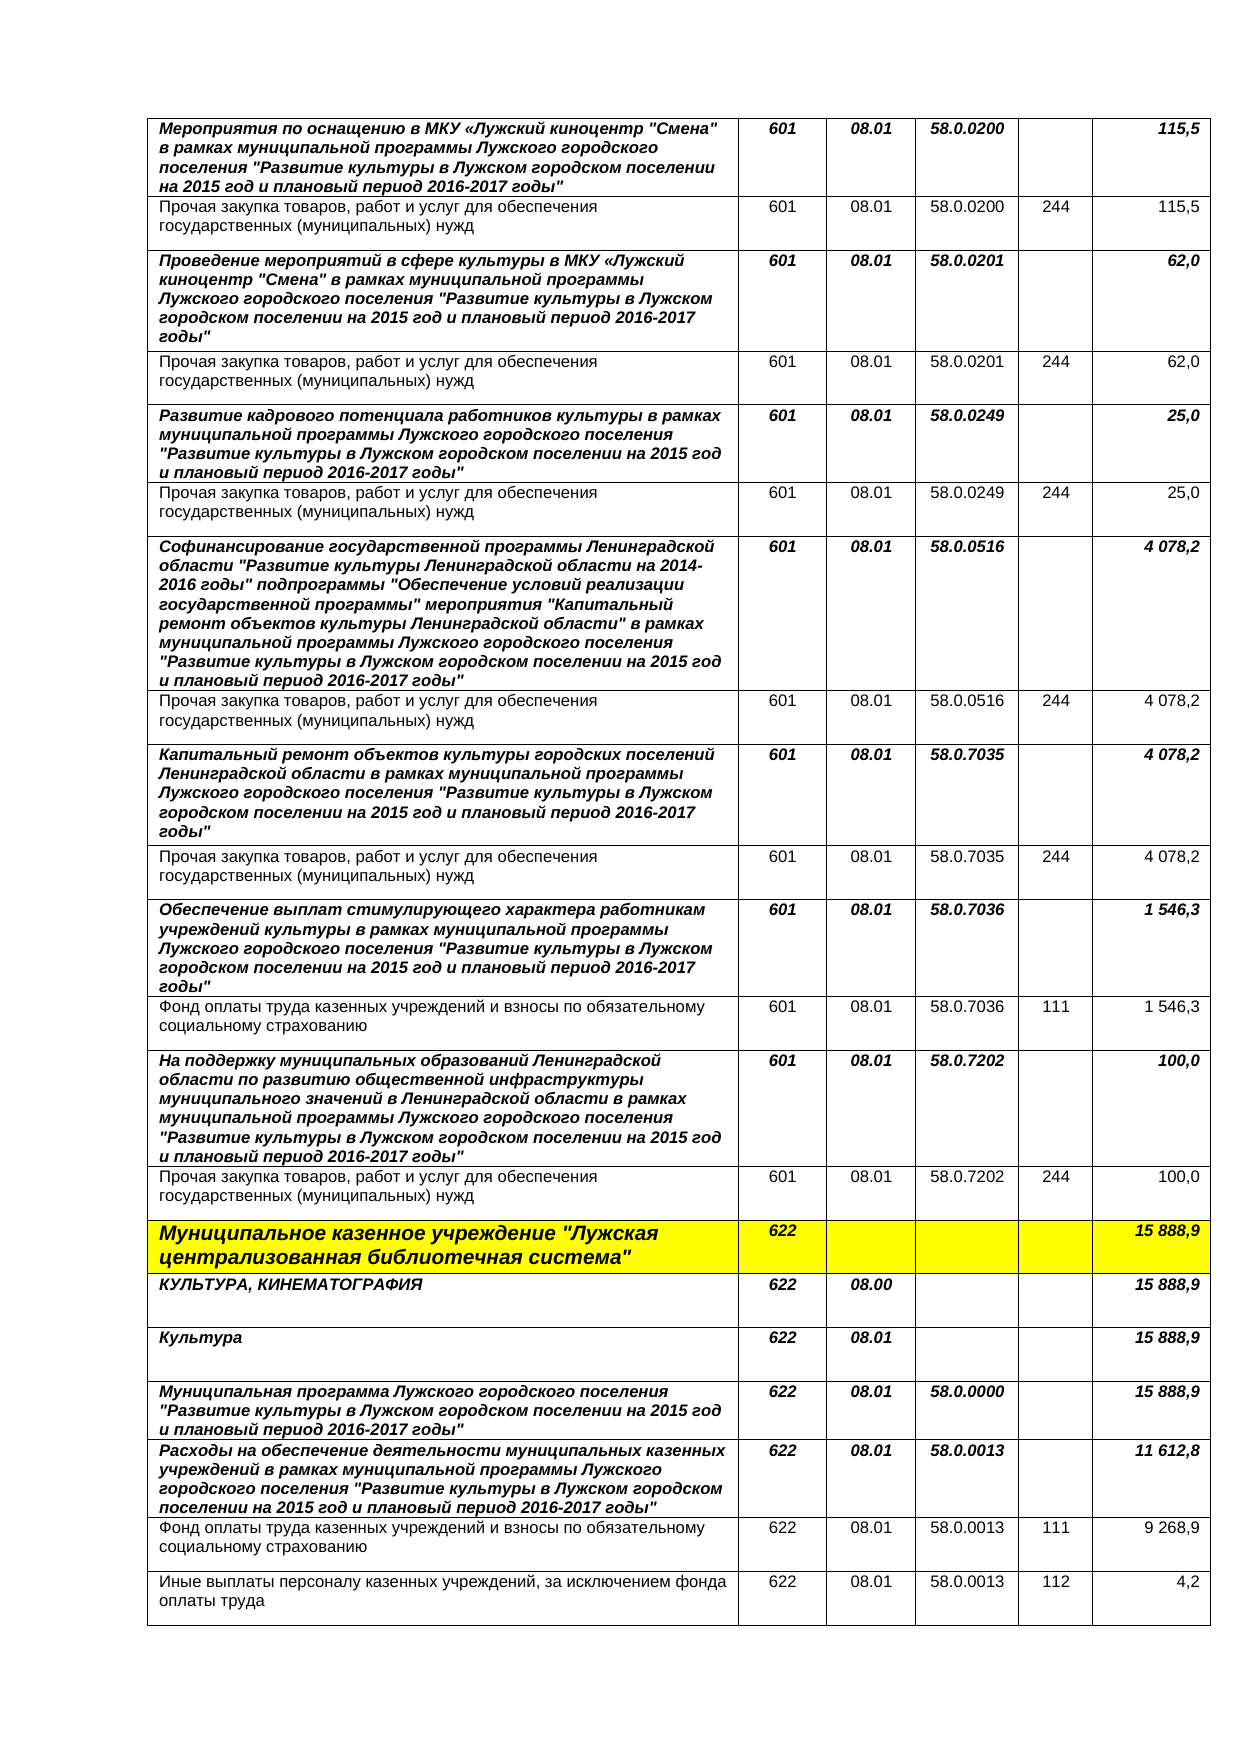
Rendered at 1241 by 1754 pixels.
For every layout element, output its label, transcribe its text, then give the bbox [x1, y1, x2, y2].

table_cell 601 [739, 691, 826, 744]
table_cell 25,0 [1093, 405, 1210, 482]
table_cell [1019, 1274, 1092, 1327]
table_cell 08.01 [827, 483, 915, 536]
table_cell Мероприятия по оснащению в МКУ «Лужский киноцентр "Смена" в рамках муниципальной программы Лужского городского поселения "Развитие культуры в Лужском городском поселении на 2015 год и плановый период 2016-2017 годы" [148, 119, 738, 196]
table_cell Софинансирование государственной программы Ленинградской области "Развитие культуры Ленинградской области на 2014-2016 годы" подпрограммы "Обеспечение условий реализации государственной программы" мероприятия "Капитальный ремонт объектов культуры Ленинградской области" в рамках муниципальной программы Лужского городского поселения "Развитие культуры в Лужском городском поселении на 2015 год и плановый период 2016-2017 годы" [148, 537, 738, 690]
table_cell 62,0 [1093, 251, 1210, 351]
table_cell 601 [739, 483, 826, 536]
table_cell 111 [1019, 997, 1092, 1050]
table_cell 58.0.0200 [916, 197, 1018, 249]
table_cell 08.00 [827, 1274, 915, 1327]
table_cell 58.0.7202 [916, 1051, 1018, 1166]
table_cell КУЛЬТУРА, КИНЕМАТОГРАФИЯ [148, 1274, 738, 1327]
table_cell 601 [739, 352, 826, 404]
table_cell [1019, 537, 1092, 690]
table_cell [1019, 1382, 1092, 1439]
table_cell Прочая закупка товаров, работ и услуг для обеспечения государственных (муниципальных) нужд [148, 691, 738, 744]
table_cell 08.01 [827, 537, 915, 690]
table_cell 58.0.0000 [916, 1382, 1018, 1439]
table_cell [1019, 745, 1092, 845]
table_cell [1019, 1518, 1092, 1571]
table_cell 08.01 [827, 405, 915, 482]
table_cell 622 [739, 1221, 826, 1273]
table_cell 08.01 [827, 745, 915, 845]
table_cell 58.0.0516 [916, 537, 1018, 690]
table_cell Прочая закупка товаров, работ и услуг для обеспечения государственных (муниципальных) нужд [148, 1167, 738, 1219]
table_cell [1019, 1051, 1092, 1166]
table_cell На поддержку муниципальных образований Ленинградской области по развитию общественной инфраструктуры муниципального значений в Ленинградской области в рамках муниципальной программы Лужского городского поселения "Развитие культуры в Лужском городском поселении на 2015 год и плановый период 2016-2017 годы" [148, 1051, 738, 1166]
table_cell Прочая закупка товаров, работ и услуг для обеспечения государственных (муниципальных) нужд [148, 483, 738, 536]
table_cell 58.0.7035 [916, 745, 1018, 845]
table_cell [1019, 900, 1092, 996]
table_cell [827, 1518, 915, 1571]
table_cell Расходы на обеспечение деятельности муниципальных казенных учреждений в рамках муниципальной программы Лужского городского поселения "Развитие культуры в Лужском городском поселении на 2015 год и плановый период 2016-2017 годы" [148, 1440, 738, 1517]
table_cell [1019, 251, 1092, 351]
table_cell 244 [1019, 197, 1092, 249]
table_cell 08.01 [827, 1167, 915, 1219]
table_cell [916, 1328, 1018, 1381]
table_cell 08.01 [827, 352, 915, 404]
table_cell 601 [739, 197, 826, 249]
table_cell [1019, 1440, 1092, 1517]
table_cell 08.01 [827, 1382, 915, 1439]
table_cell 601 [739, 1167, 826, 1219]
table_cell 244 [1019, 691, 1092, 744]
table_cell Муниципальное казенное учреждение "Лужская централизованная библиотечная система" [148, 1221, 738, 1273]
table_cell 244 [1019, 483, 1092, 536]
table_cell 622 [739, 1440, 826, 1517]
table_cell 4 078,2 [1093, 846, 1210, 899]
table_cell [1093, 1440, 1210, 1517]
table_cell 622 [739, 1328, 826, 1381]
table_cell 601 [739, 900, 826, 996]
table_cell 15 888,9 [1093, 1328, 1210, 1381]
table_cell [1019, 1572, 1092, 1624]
table_cell 4 078,2 [1093, 537, 1210, 690]
table_cell 62,0 [1093, 352, 1210, 404]
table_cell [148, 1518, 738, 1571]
table_cell 58.0.0201 [916, 251, 1018, 351]
table_cell [1019, 1328, 1092, 1381]
table_cell Обеспечение выплат стимулирующего характера работникам учреждений культуры в рамках муниципальной программы Лужского городского поселения "Развитие культуры в Лужском городском поселении на 2015 год и плановый период 2016-2017 годы" [148, 900, 738, 996]
table_cell 601 [739, 997, 826, 1050]
table_cell 58.0.7202 [916, 1167, 1018, 1219]
table_cell 601 [739, 537, 826, 690]
table_cell Проведение мероприятий в сфере культуры в МКУ «Лужский киноцентр "Смена" в рамках муниципальной программы Лужского городского поселения "Развитие культуры в Лужском городском поселении на 2015 год и плановый период 2016-2017 годы" [148, 251, 738, 351]
table_cell 58.0.0249 [916, 405, 1018, 482]
table_cell 115,5 [1093, 197, 1210, 249]
table_cell 08.01 [827, 119, 915, 196]
table_cell 08.01 [827, 1328, 915, 1381]
table_cell [916, 1274, 1018, 1327]
table_cell 08.01 [827, 251, 915, 351]
table_cell Муниципальная программа Лужского городского поселения "Развитие культуры в Лужском городском поселении на 2015 год и плановый период 2016-2017 годы" [148, 1382, 738, 1439]
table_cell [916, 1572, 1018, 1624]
table_cell 08.01 [827, 197, 915, 249]
table_cell 25,0 [1093, 483, 1210, 536]
table_cell 4 078,2 [1093, 745, 1210, 845]
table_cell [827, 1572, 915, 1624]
table_cell 58.0.0516 [916, 691, 1018, 744]
table_cell 1 546,3 [1093, 900, 1210, 996]
table_cell 08.01 [827, 691, 915, 744]
table_cell 08.01 [827, 1051, 915, 1166]
table_cell [1019, 119, 1092, 196]
table_cell 08.01 [827, 997, 915, 1050]
table_cell [1019, 405, 1092, 482]
table_cell 622 [739, 1274, 826, 1327]
table_cell 1 546,3 [1093, 997, 1210, 1050]
table_cell 08.01 [827, 900, 915, 996]
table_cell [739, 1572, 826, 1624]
table_cell 244 [1019, 1167, 1092, 1219]
table_cell Фонд оплаты труда казенных учреждений и взносы по обязательному социальному страхованию [148, 997, 738, 1050]
table_cell 601 [739, 405, 826, 482]
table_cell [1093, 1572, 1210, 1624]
table_cell Прочая закупка товаров, работ и услуг для обеспечения государственных (муниципальных) нужд [148, 846, 738, 899]
table_cell [827, 1221, 915, 1273]
table_cell 4 078,2 [1093, 691, 1210, 744]
table_cell 15 888,9 [1093, 1382, 1210, 1439]
table_cell [916, 1221, 1018, 1273]
table_cell [1019, 1221, 1092, 1273]
table_cell 58.0.0201 [916, 352, 1018, 404]
table_cell 244 [1019, 352, 1092, 404]
table_cell 15 888,9 [1093, 1221, 1210, 1273]
table_cell Капитальный ремонт объектов культуры городских поселений Ленинградской области в рамках муниципальной программы Лужского городского поселения "Развитие культуры в Лужском городском поселении на 2015 год и плановый период 2016-2017 годы" [148, 745, 738, 845]
table_cell 115,5 [1093, 119, 1210, 196]
table_cell 244 [1019, 846, 1092, 899]
table_cell 58.0.0200 [916, 119, 1018, 196]
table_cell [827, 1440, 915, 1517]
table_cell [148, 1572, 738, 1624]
table_cell 622 [739, 1382, 826, 1439]
table_cell 100,0 [1093, 1167, 1210, 1219]
table_cell 58.0.0249 [916, 483, 1018, 536]
table_cell Культура [148, 1328, 738, 1381]
table_cell Развитие кадрового потенциала работников культуры в рамках муниципальной программы Лужского городского поселения "Развитие культуры в Лужском городском поселении на 2015 год и плановый период 2016-2017 годы" [148, 405, 738, 482]
table_cell 601 [739, 846, 826, 899]
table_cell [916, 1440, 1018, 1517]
table_cell Прочая закупка товаров, работ и услуг для обеспечения государственных (муниципальных) нужд [148, 197, 738, 249]
table_cell 08.01 [827, 846, 915, 899]
table_cell 601 [739, 251, 826, 351]
table_cell 58.0.7035 [916, 846, 1018, 899]
table_cell 601 [739, 119, 826, 196]
table_cell 58.0.7036 [916, 997, 1018, 1050]
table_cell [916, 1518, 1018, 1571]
table_cell 58.0.7036 [916, 900, 1018, 996]
table_cell Прочая закупка товаров, работ и услуг для обеспечения государственных (муниципальных) нужд [148, 352, 738, 404]
table_cell 601 [739, 1051, 826, 1166]
table_cell 100,0 [1093, 1051, 1210, 1166]
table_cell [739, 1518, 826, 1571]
table_cell 15 888,9 [1093, 1274, 1210, 1327]
table_cell 601 [739, 745, 826, 845]
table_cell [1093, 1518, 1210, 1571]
